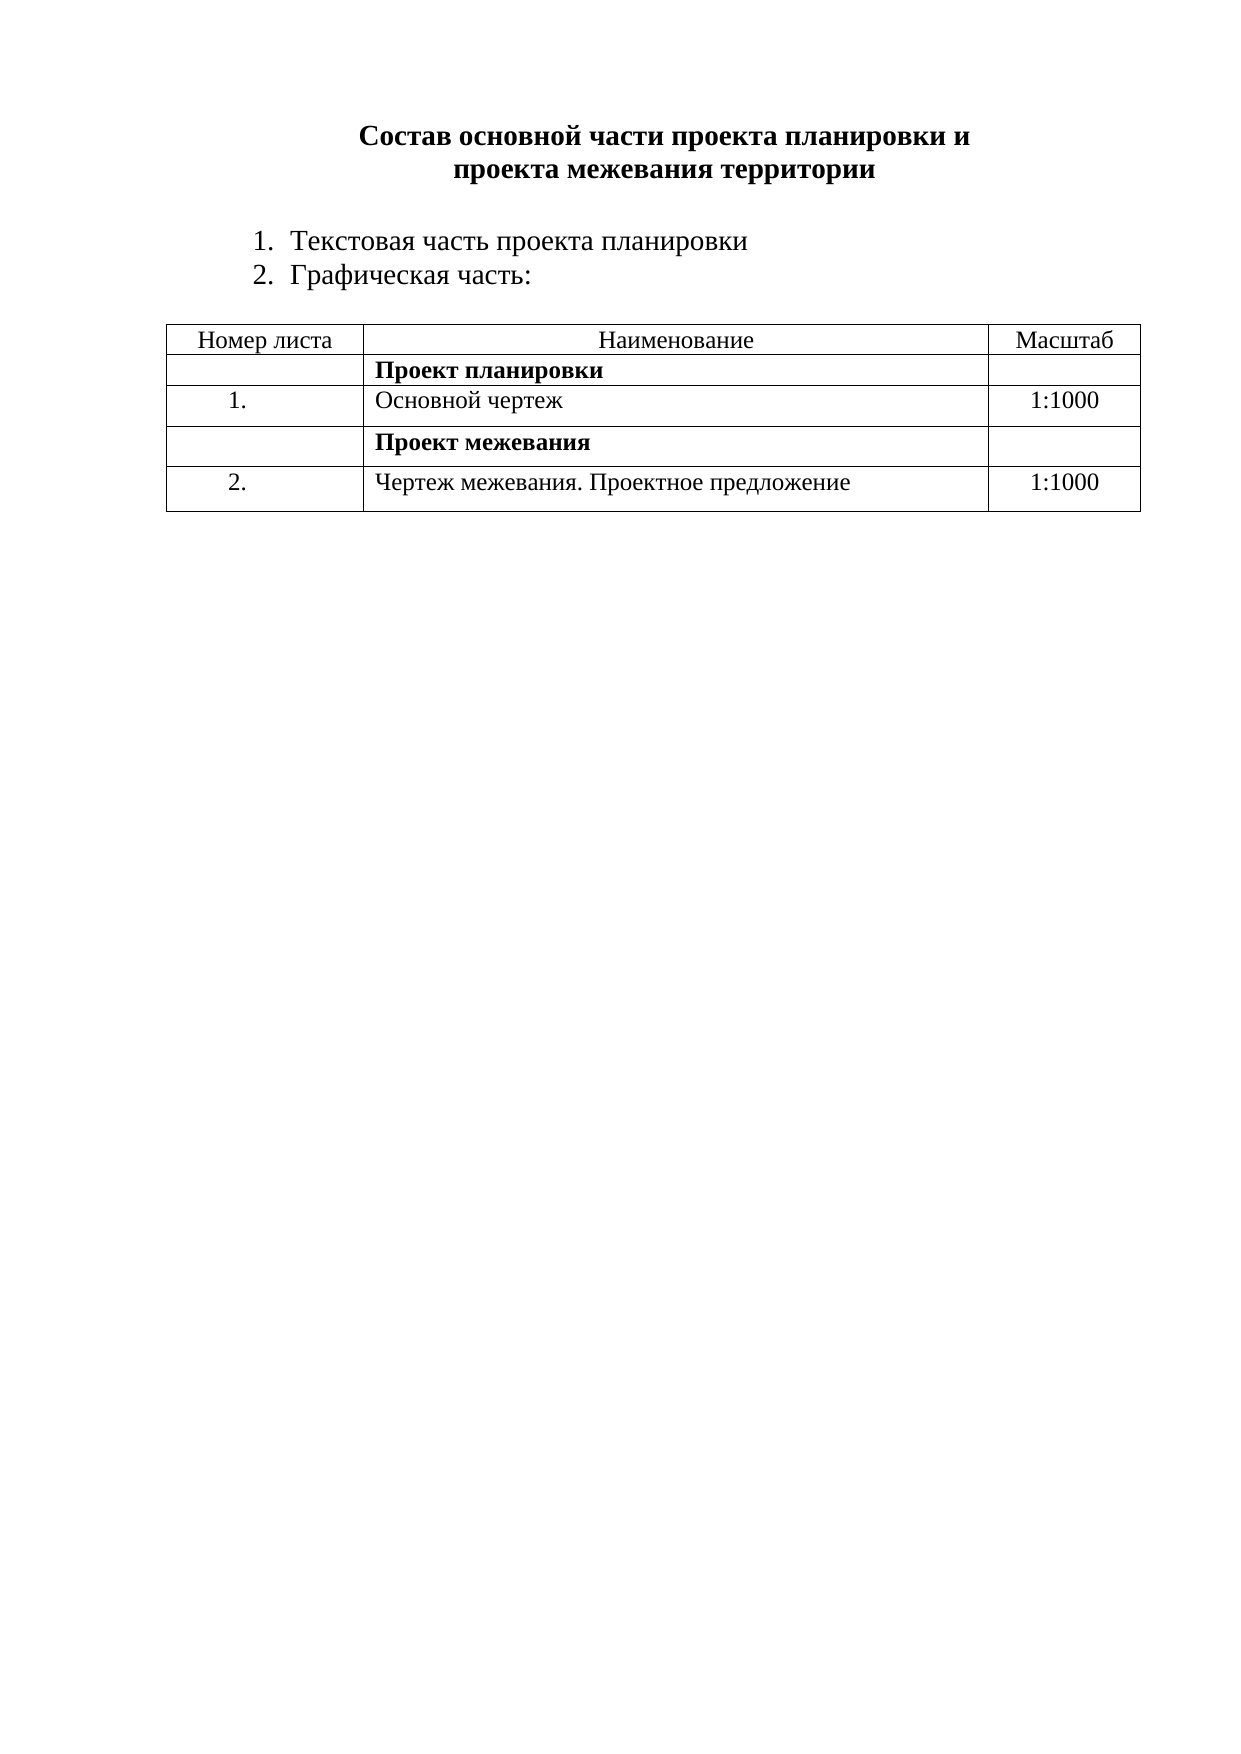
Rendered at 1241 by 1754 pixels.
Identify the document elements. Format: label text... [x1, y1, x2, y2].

table_cell 1:1000 [989, 386, 1140, 426]
table_cell Основной чертеж [364, 386, 988, 426]
table_cell [167, 467, 363, 511]
list Текстовая часть проекта планировки [252, 223, 1152, 257]
table_cell [989, 427, 1140, 466]
table_header Номер листа [167, 325, 363, 354]
table_header Наименование [364, 325, 988, 354]
table_cell Проект межевания [364, 427, 988, 466]
table_cell [989, 355, 1140, 384]
table_cell Проект планировки [364, 355, 988, 384]
table_cell [167, 427, 363, 466]
table_cell [167, 386, 363, 426]
table_cell 1:1000 [989, 467, 1140, 511]
text проекта межевания территории [177, 152, 1152, 185]
table_cell [167, 355, 363, 384]
table_cell Чертеж межевания. Проектное предложение [364, 467, 988, 511]
table_header Масштаб [989, 325, 1140, 354]
list Графическая часть: [252, 257, 1152, 291]
text Состав основной части проекта планировки и [177, 118, 1152, 152]
